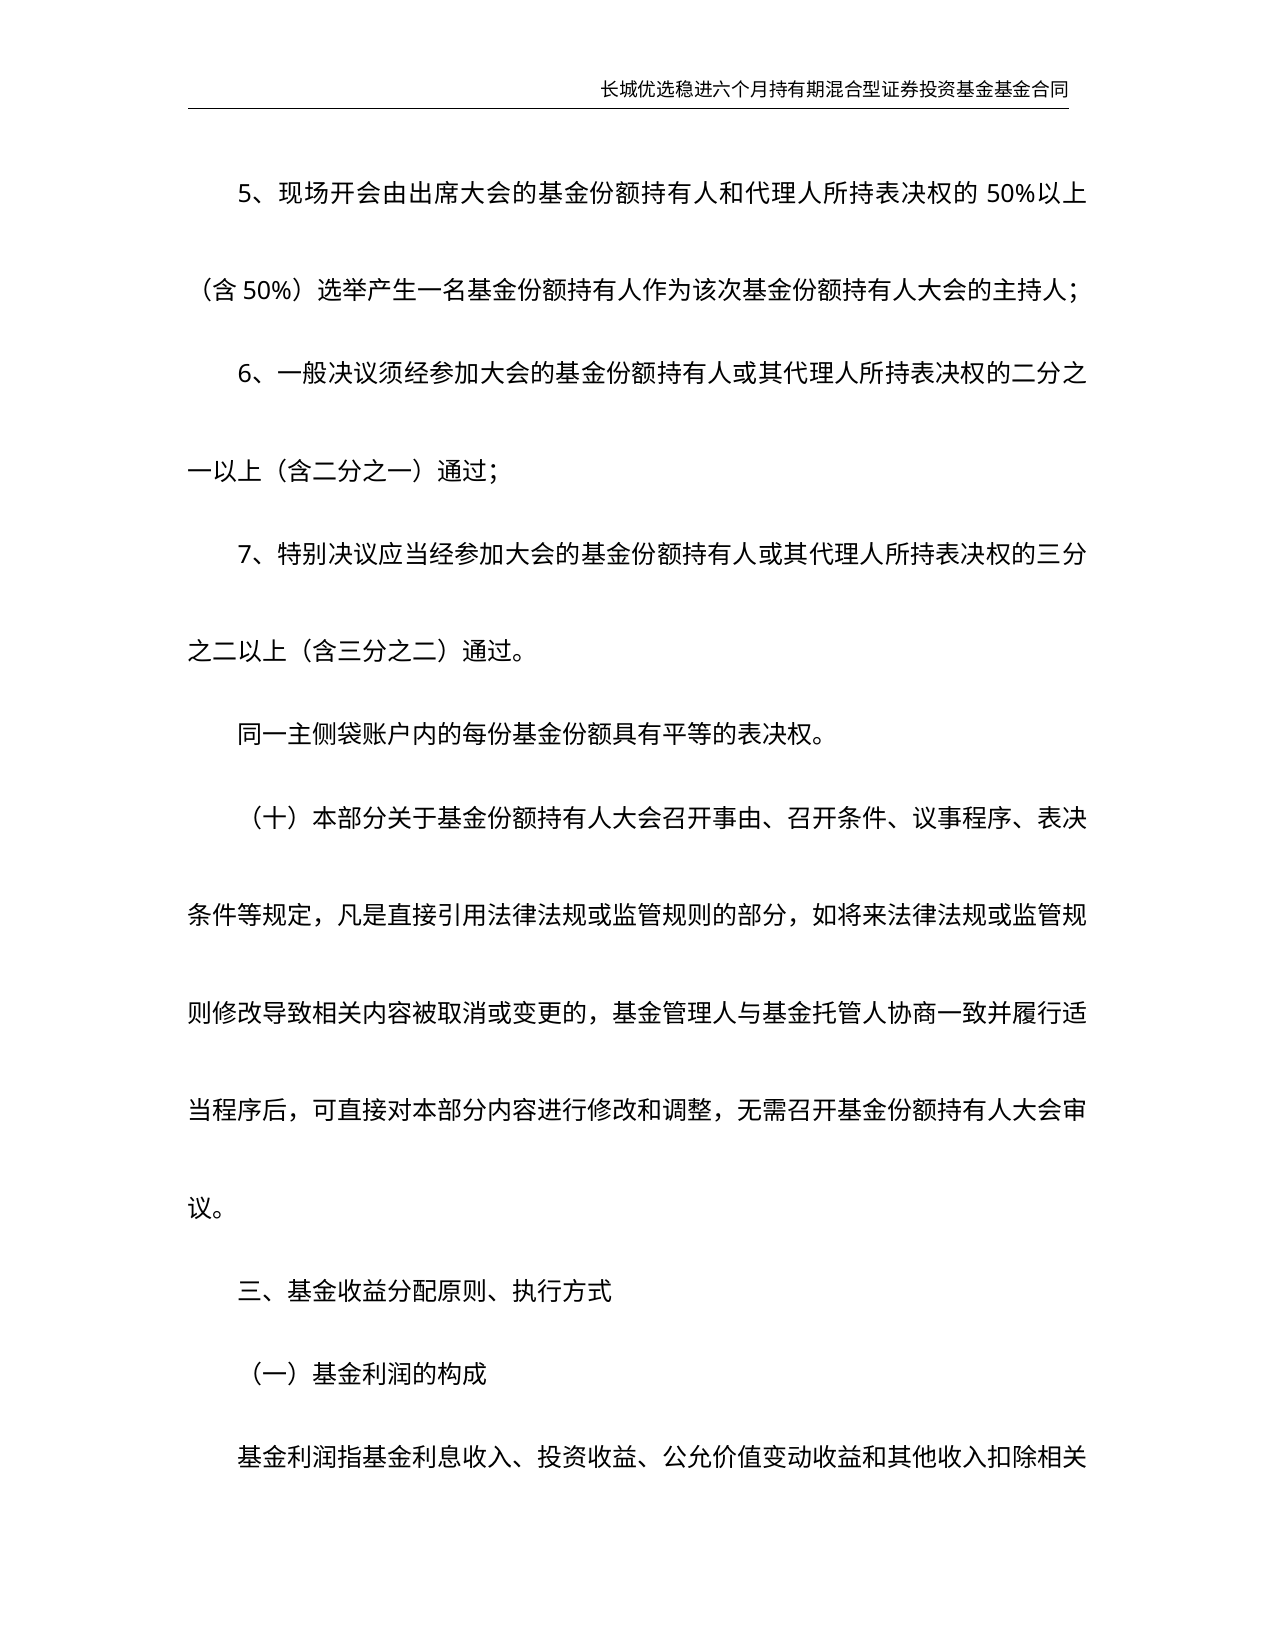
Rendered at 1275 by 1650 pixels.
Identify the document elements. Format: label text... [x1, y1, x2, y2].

text 同一主侧袋账户内的每份基金份额具有平等的表决权。 [187, 701, 1087, 766]
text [187, 1423, 1087, 1488]
text 5、现场开会由出席大会的基金份额持有人和代理人所持表决权的50%以上（含50%）选举产生一名基金份额持有人作为该次基金份额持有人大会的主持人； [187, 159, 1087, 321]
text 三、基金收益分配原则、执行方式 [187, 1257, 1087, 1322]
text 6、一般决议须经参加大会的基金份额持有人或其代理人所持表决权的二分之一以上（含二分之一）通过； [187, 339, 1087, 502]
text 7、特别决议应当经参加大会的基金份额持有人或其代理人所持表决权的三分之二以上（含三分之二）通过。 [187, 520, 1087, 682]
text （一）基金利润的构成 [187, 1340, 1087, 1405]
text （十）本部分关于基金份额持有人大会召开事由、召开条件、议事程序、表决条件等规定，凡是直接引用法律法规或监管规则的部分，如将来法律法规或监管规则修改导致相关内容被取消或变更的，基金管理人与基金托管人协商一致并履行适当程序后，可直接对本部分内容进行修改和调整，无需召开基金份额持有人大会审议。 [187, 784, 1087, 1239]
